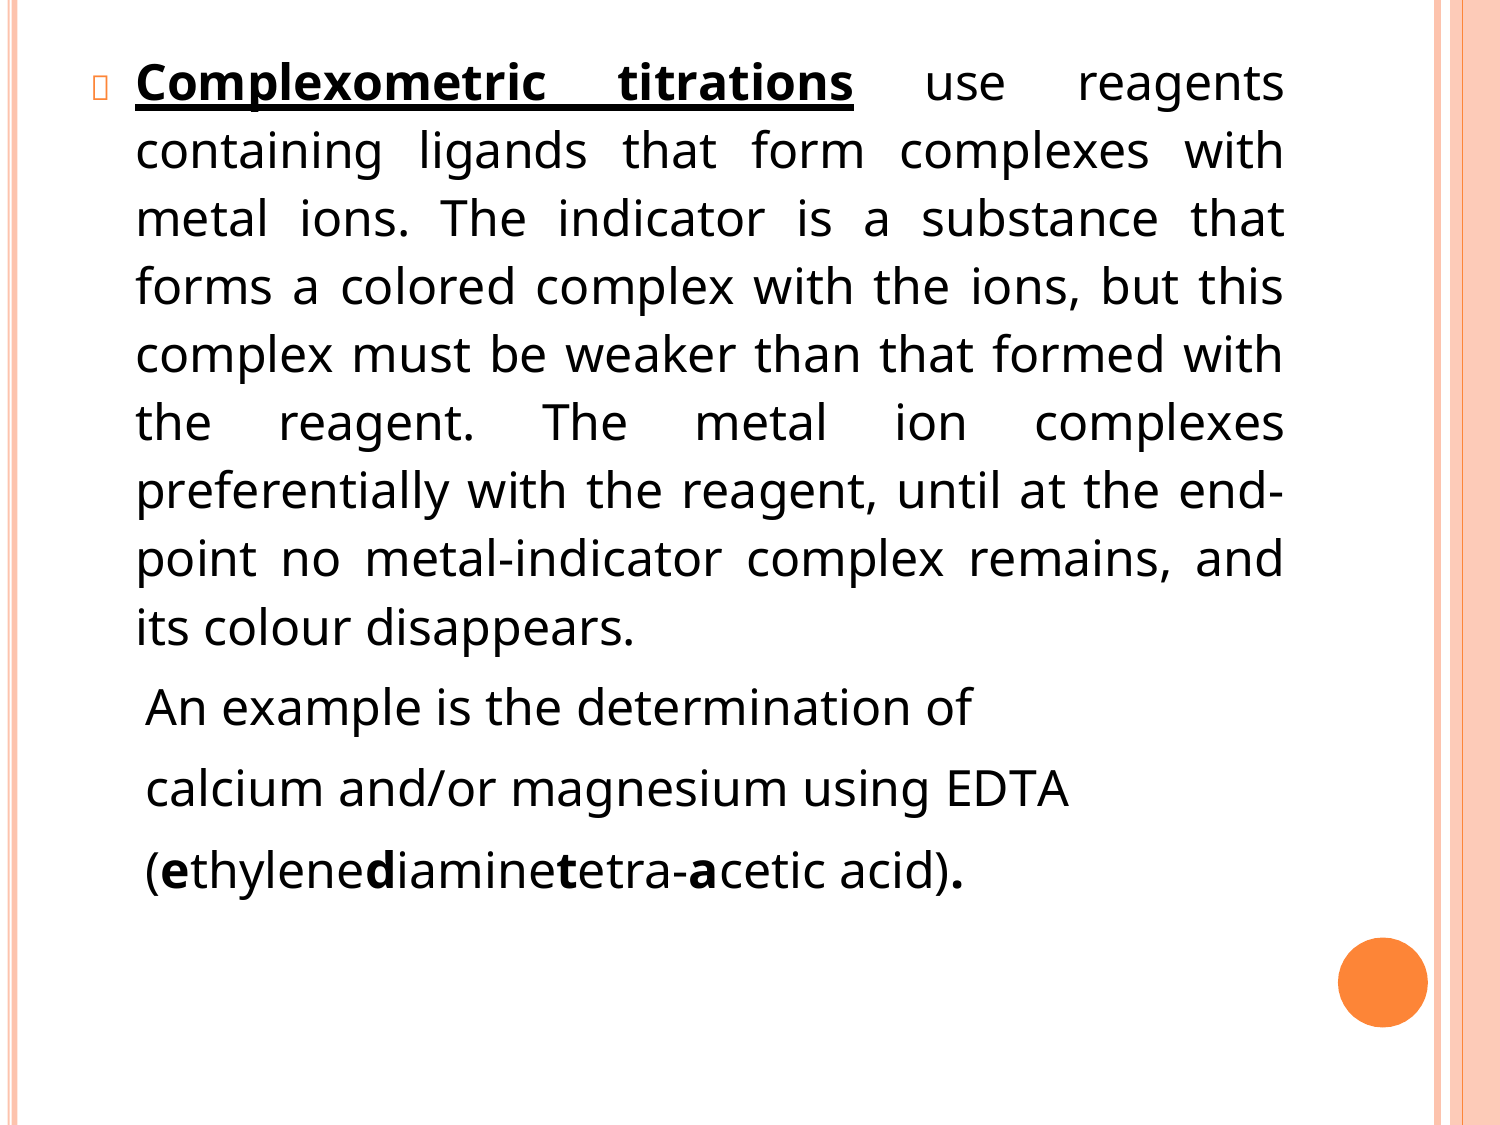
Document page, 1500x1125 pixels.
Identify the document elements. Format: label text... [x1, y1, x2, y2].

list Complexometric titrations use reagents containing ligands that form complexes with metal ions. The indicator is a substance that forms a colored complex with the ions, but this complex must be weaker than that formed with the reagent. The metal ion complexes preferentially with the reagent, until at the end- point no metal-indicator complex remains, and its colour disappears. [90, 46, 1286, 659]
text An example is the determination of calcium and/or magnesium using EDTA (ethylenediaminetetra-acetic acid). [145, 672, 1152, 903]
